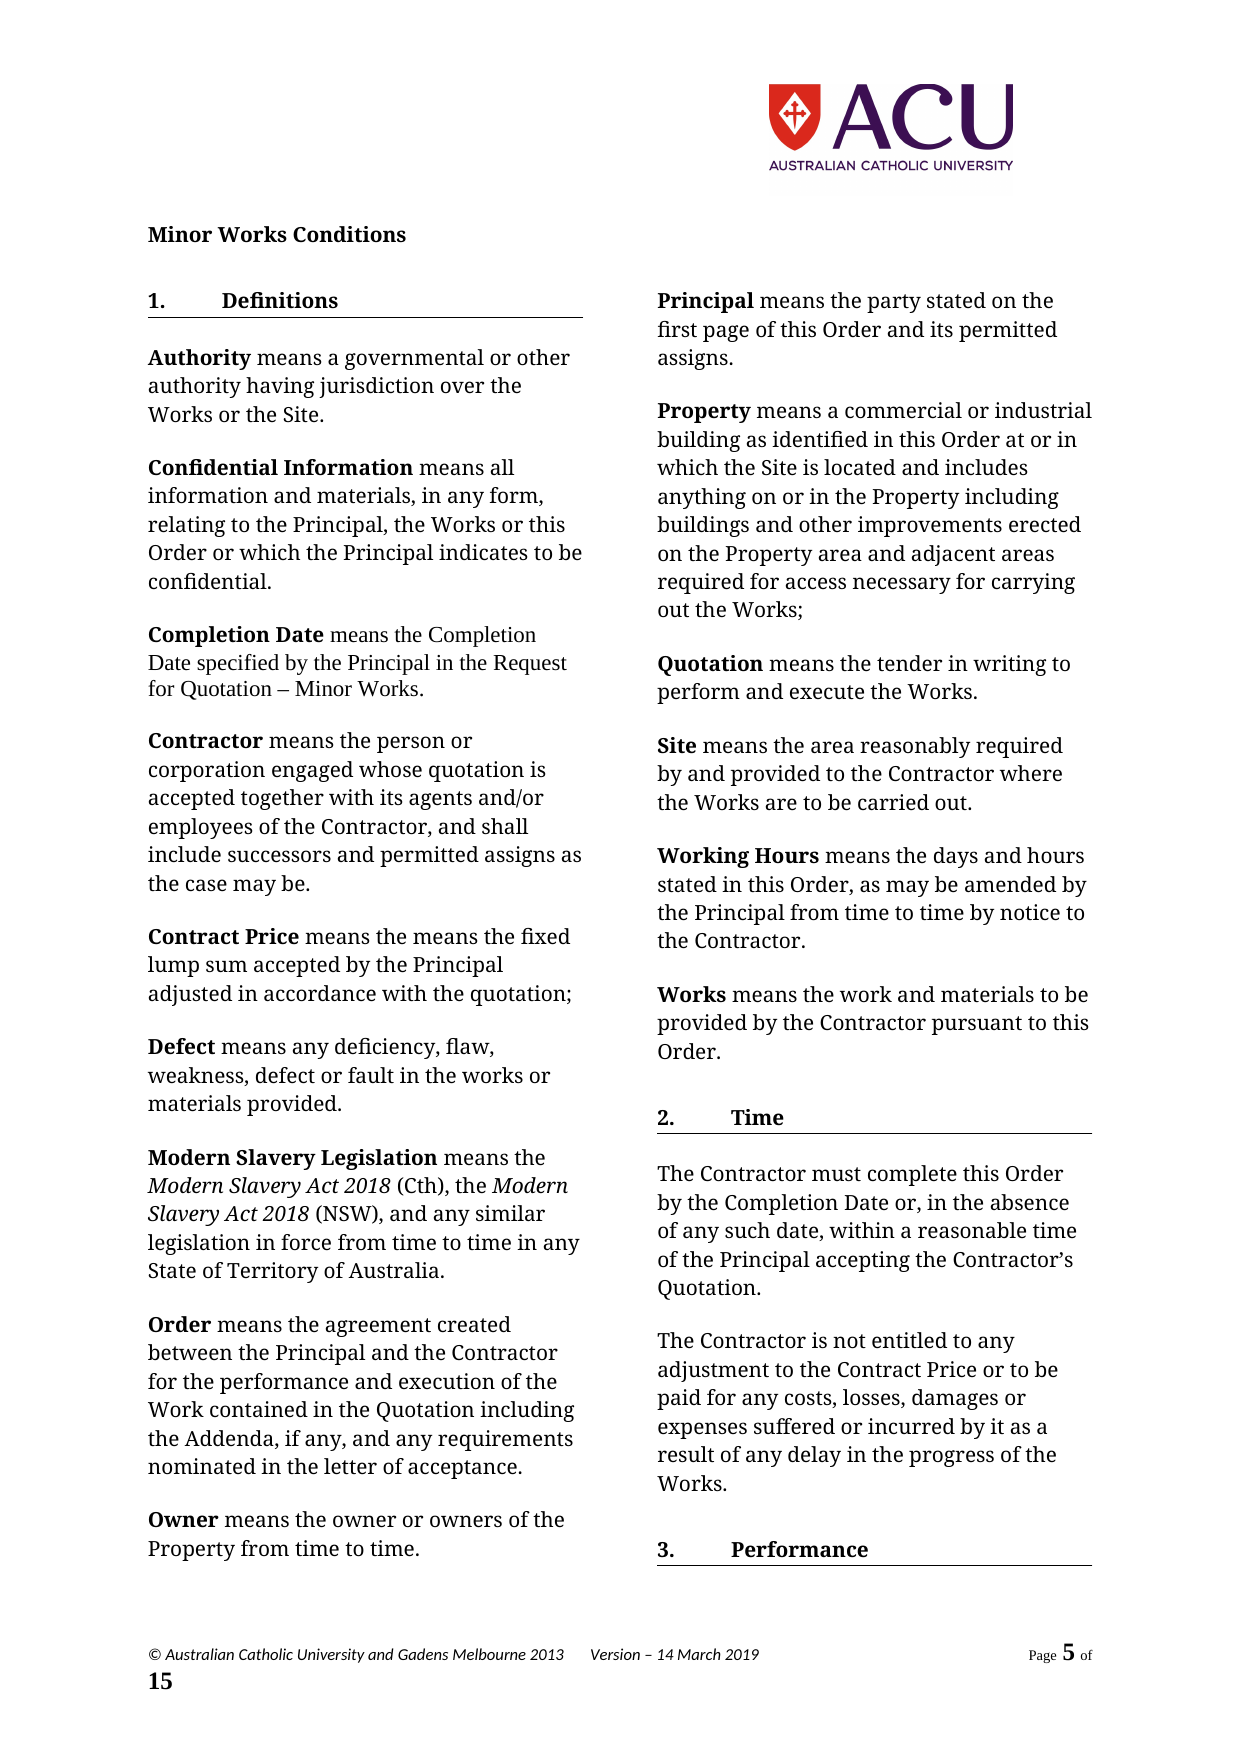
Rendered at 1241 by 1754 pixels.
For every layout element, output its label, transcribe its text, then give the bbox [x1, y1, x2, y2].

text The Contractor is not entitled to any adjustment to the Contract Price or to be paid for any costs, losses, damages or expenses suffered or incurred by it as a result of any delay in the progress of the Works. [657, 1327, 1092, 1497]
text Order means the agreement created between the Principal and the Contractor for the performance and execution of the Work contained in the Quotation including the Addenda, if any, and any requirements nominated in the letter of acceptance. [148, 1310, 583, 1481]
title Minor Works Conditions [148, 220, 1092, 249]
text Principal means the party stated on the first page of this Order and its permitted assigns. [657, 286, 1092, 372]
text Quotation means the tender in writing to perform and execute the Works. [657, 649, 1092, 706]
text Contractor means the person or corporation engaged whose quotation is accepted together with its agents and/or employees of the Contractor, and shall include successors and permitted assigns as the case may be. [148, 726, 583, 897]
picture [769, 84, 1013, 196]
text Working Hours means the days and hours stated in this Order, as may be amended by the Principal from time to time by notice to the Contractor. [657, 841, 1092, 955]
text Owner means the owner or owners of the Property from time to time. [148, 1506, 583, 1562]
subtitle Time [657, 1103, 1092, 1133]
subtitle Definitions [148, 286, 583, 317]
subtitle Performance [657, 1535, 1092, 1565]
text Authority means a governmental or other authority having jurisdiction over the Works or the Site. [148, 343, 583, 428]
text The Contractor must complete this Order by the Completion Date or, in the absence of any such date, within a reasonable time of the Principal accepting the Contractor’s Quotation. [657, 1159, 1092, 1302]
text Contract Price means the means the fixed lump sum accepted by the Principal adjusted in accordance with the quotation; [148, 922, 583, 1007]
text Works means the work and materials to be provided by the Contractor pursuant to this Order. [657, 980, 1092, 1065]
text Confidential Information means all information and materials, in any form, relating to the Principal, the Works or this Order or which the Principal indicates to be confidential. [148, 453, 583, 595]
text Modern Slavery Legislation means the Modern Slavery Act 2018 (Cth), the Modern Slavery Act 2018 (NSW), and any similar legislation in force from time to time in any State of Territory of Australia. [148, 1143, 583, 1285]
text Site means the area reasonably required by and provided to the Contractor where the Works are to be carried out. [657, 731, 1092, 816]
text Property means a commercial or industrial building as identified in this Order at or in which the Site is located and includes anything on or in the Property including buildings and other improvements erected on the Property area and adjacent areas required for access necessary for carrying out the Works; [657, 397, 1092, 624]
text Defect means any deficiency, flaw, weakness, defect or fault in the works or materials provided. [148, 1032, 583, 1118]
text Completion Date means the Completion Date specified by the Principal in the Request for Quotation – Minor Works. [148, 620, 583, 701]
